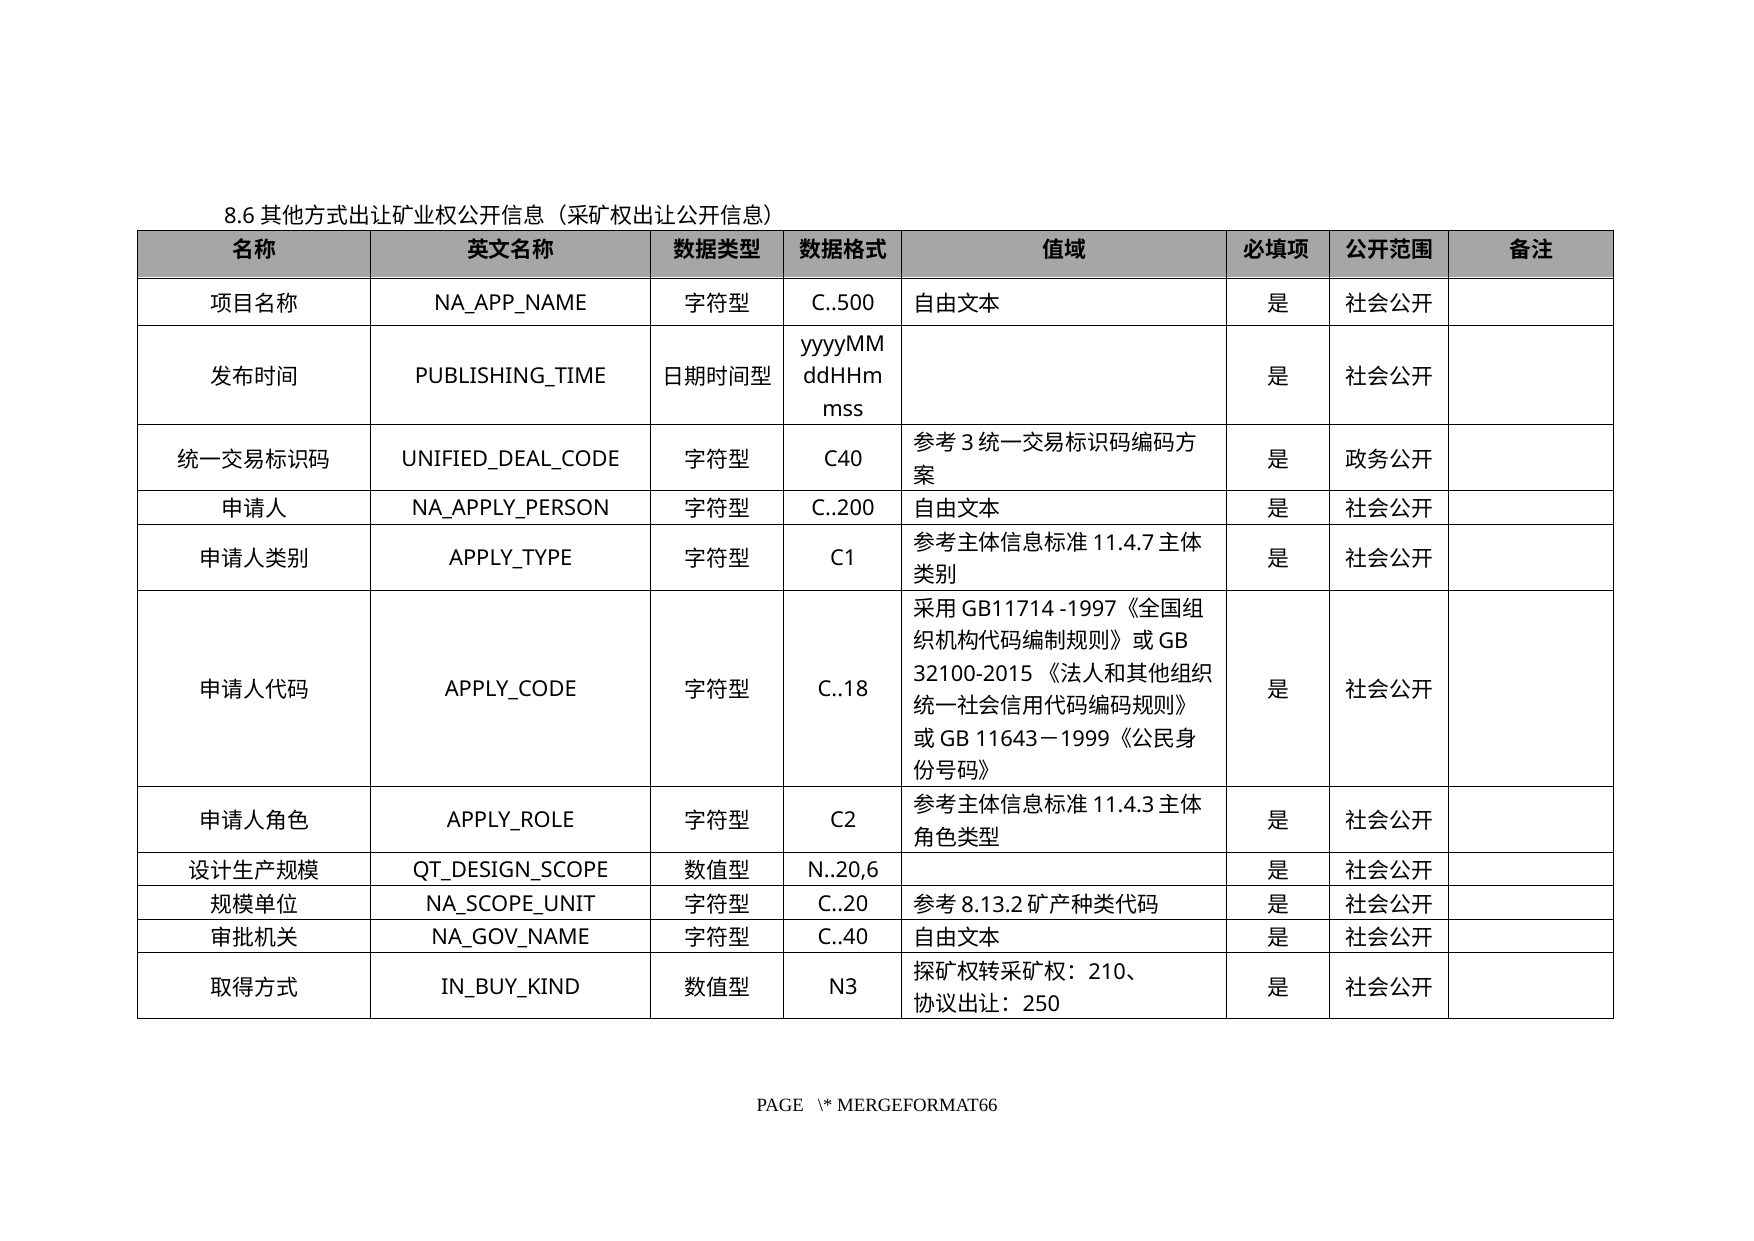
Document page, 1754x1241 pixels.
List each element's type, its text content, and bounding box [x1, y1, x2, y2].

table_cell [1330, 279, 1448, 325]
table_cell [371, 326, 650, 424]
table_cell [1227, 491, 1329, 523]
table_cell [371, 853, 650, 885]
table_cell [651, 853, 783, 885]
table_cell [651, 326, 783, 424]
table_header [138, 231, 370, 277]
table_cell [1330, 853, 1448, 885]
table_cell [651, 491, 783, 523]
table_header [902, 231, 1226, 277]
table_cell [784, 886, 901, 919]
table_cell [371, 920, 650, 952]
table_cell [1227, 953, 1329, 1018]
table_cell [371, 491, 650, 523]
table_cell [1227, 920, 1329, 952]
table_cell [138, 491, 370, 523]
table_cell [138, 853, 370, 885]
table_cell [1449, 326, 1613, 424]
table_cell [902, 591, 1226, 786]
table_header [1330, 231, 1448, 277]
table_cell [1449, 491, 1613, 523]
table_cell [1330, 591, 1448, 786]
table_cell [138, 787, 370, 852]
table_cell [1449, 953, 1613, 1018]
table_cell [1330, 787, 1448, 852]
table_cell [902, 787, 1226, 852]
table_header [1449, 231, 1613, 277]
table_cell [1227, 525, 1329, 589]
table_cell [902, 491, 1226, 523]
subtitle 其他方式出让矿业权公开信息（采矿权出让公开信息） [224, 198, 1604, 230]
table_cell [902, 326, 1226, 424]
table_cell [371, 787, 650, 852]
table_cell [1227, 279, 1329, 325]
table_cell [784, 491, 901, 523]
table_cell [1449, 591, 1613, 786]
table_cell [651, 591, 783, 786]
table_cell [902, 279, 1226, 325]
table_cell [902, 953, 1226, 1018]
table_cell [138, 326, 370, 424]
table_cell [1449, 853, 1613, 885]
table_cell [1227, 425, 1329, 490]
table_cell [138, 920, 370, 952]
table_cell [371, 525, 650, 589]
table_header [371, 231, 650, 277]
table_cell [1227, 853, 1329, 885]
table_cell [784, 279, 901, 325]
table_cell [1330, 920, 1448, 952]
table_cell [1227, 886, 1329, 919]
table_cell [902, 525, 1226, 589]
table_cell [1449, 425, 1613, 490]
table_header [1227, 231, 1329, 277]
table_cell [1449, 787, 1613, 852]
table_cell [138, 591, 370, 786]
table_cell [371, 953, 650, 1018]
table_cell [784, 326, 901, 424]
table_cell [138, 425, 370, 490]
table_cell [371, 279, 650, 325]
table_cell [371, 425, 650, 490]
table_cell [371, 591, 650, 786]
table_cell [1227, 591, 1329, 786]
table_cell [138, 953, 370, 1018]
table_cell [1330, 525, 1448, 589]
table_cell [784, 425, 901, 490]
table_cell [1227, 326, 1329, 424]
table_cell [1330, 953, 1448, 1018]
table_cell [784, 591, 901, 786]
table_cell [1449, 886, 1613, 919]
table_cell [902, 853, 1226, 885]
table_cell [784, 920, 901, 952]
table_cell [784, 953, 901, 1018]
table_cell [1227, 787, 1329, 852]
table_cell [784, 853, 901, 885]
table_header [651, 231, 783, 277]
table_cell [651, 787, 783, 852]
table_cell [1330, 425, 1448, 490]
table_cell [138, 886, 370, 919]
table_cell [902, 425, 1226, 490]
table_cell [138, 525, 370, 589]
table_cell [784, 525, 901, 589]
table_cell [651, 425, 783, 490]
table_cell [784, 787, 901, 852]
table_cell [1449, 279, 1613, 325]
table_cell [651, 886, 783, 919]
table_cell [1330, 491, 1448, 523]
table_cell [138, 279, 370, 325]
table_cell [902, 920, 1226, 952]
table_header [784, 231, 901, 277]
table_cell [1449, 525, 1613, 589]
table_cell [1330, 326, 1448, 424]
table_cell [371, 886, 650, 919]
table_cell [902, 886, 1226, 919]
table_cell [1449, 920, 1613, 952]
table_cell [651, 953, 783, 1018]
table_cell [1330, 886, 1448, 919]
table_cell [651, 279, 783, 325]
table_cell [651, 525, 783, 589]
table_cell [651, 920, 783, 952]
